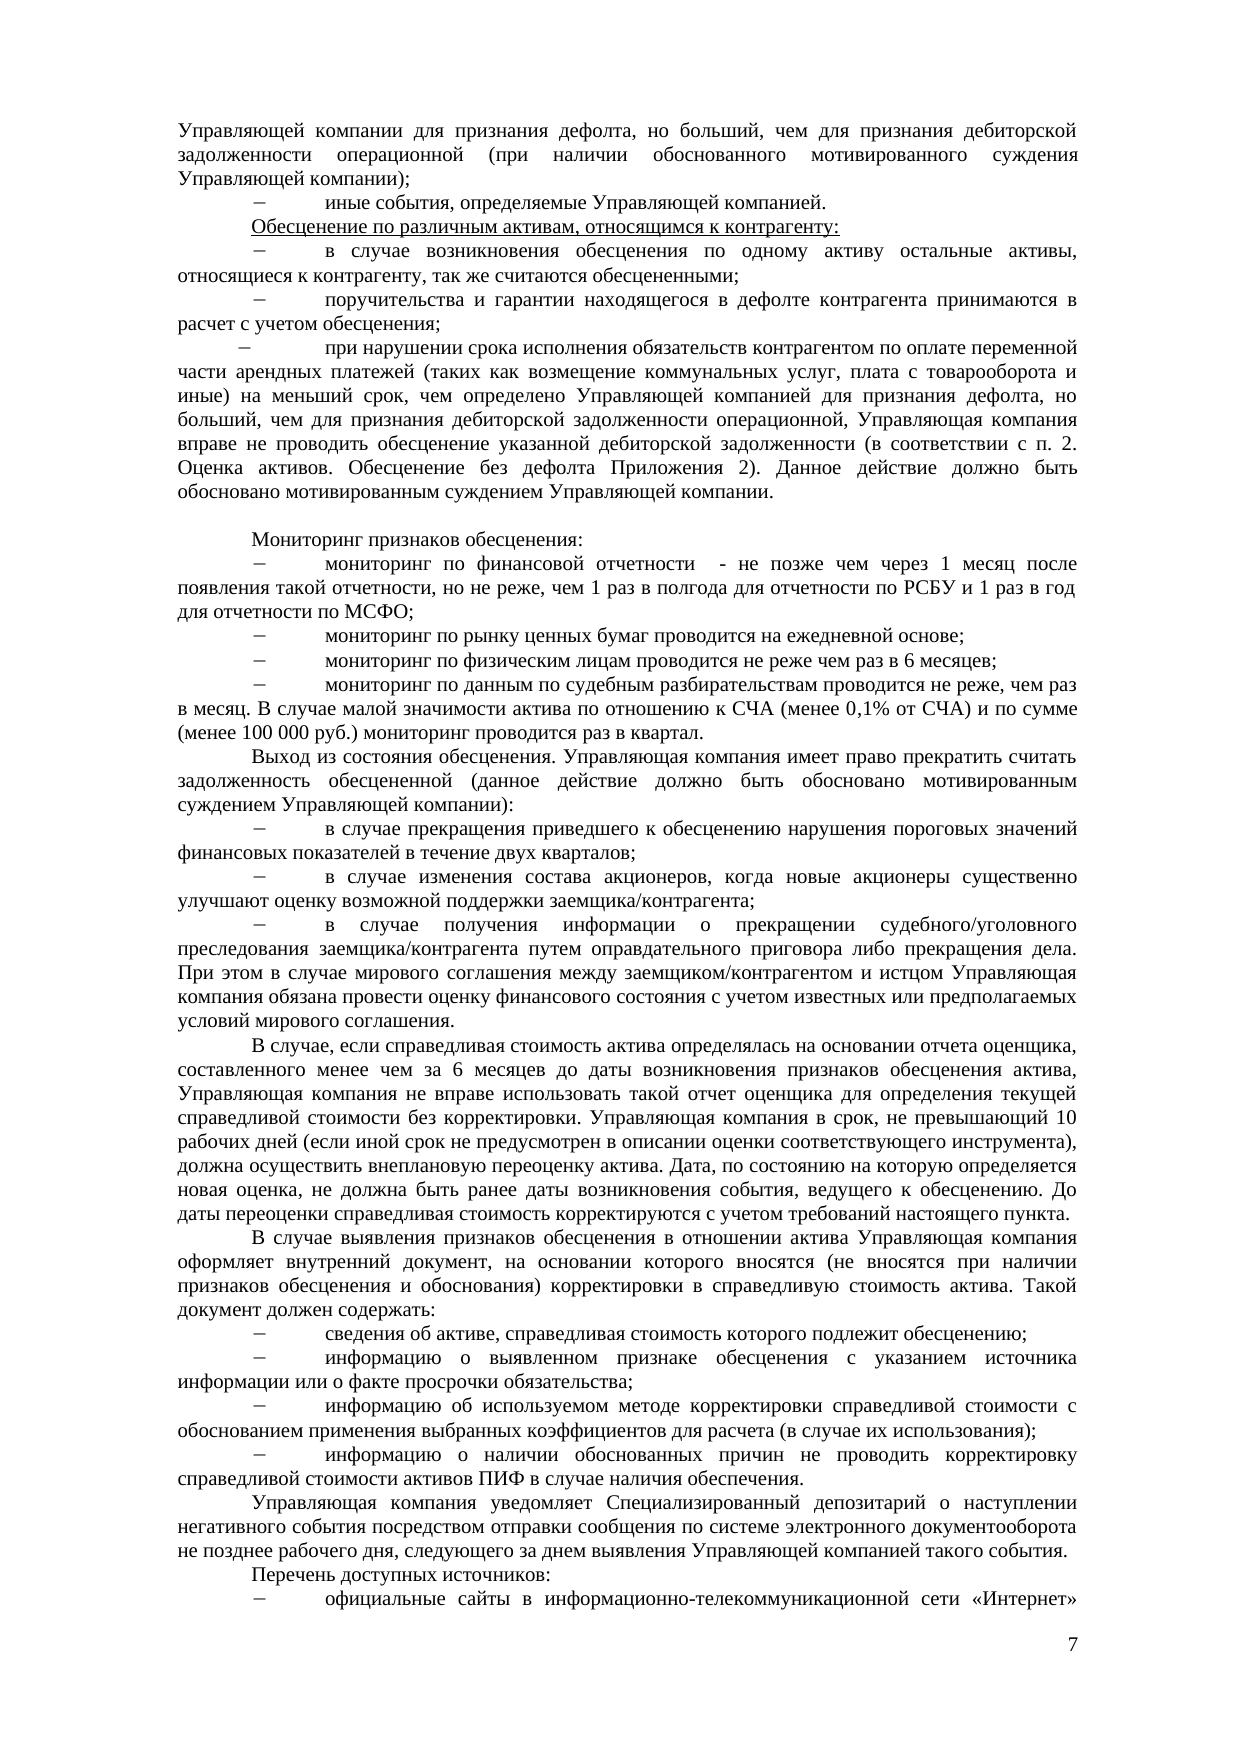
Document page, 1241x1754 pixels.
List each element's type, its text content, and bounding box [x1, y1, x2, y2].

list в случае получения информации о прекращении судебного/уголовного преследования заемщика/контрагента путем оправдательного приговора либо прекращения дела. При этом в случае мирового соглашения между заемщиком/контрагентом и истцом Управляющая компания обязана провести оценку финансового состояния с учетом известных или предполагаемых условий мирового соглашения. [177, 912, 1078, 1032]
list информацию об используемом методе корректировки справедливой стоимости с обоснованием применения выбранных коэффициентов для расчета (в случае их использования); [177, 1393, 1078, 1442]
list в случае возникновения обесценения по одному активу остальные активы, относящиеся к контрагенту, так же считаются обесцененными; [177, 238, 1078, 287]
text Выход из состояния обесценения. Управляющая компания имеет право прекратить считать задолженность обесцененной (данное действие должно быть обосновано мотивированным суждением Управляющей компании): [177, 744, 1078, 816]
list поручительства и гарантии находящегося в дефолте контрагента принимаются в расчет с учетом обесценения; [177, 287, 1078, 335]
text Мониторинг признаков обесценения: [177, 527, 1078, 551]
list мониторинг по рынку ценных бумаг проводится на ежедневной основе; [177, 623, 1078, 647]
list мониторинг по физическим лицам проводится не реже чем раз в 6 месяцев; [177, 647, 1078, 672]
list иные события, определяемые Управляющей компанией. [177, 190, 1078, 214]
list в случае изменения состава акционеров, когда новые акционеры существенно улучшают оценку возможной поддержки заемщика/контрагента; [177, 864, 1078, 912]
list в случае прекращения приведшего к обесценению нарушения пороговых значений финансовых показателей в течение двух кварталов; [177, 816, 1078, 864]
list мониторинг по данным по судебным разбирательствам проводится не реже, чем раз в месяц. В случае малой значимости актива по отношению к СЧА (менее 0,1% от СЧА) и по сумме (менее 100 000 руб.) мониторинг проводится раз в квартал. [177, 672, 1078, 744]
list при нарушении срока исполнения обязательств контрагентом по оплате переменной части арендных платежей (таких как возмещение коммунальных услуг, плата с товарооборота и иные) на меньший срок, чем определено Управляющей компанией для признания дефолта, но больший, чем для признания дебиторской задолженности операционной, Управляющая компания вправе не проводить обесценение указанной дебиторской задолженности (в соответствии с п. 2. Оценка активов. Обесценение без дефолта Приложения 2). Данное действие должно быть обосновано мотивированным суждением Управляющей компании. [177, 335, 1078, 503]
text Перечень доступных источников: [177, 1562, 1078, 1586]
text Управляющая компания уведомляет Специализированный депозитарий о наступлении негативного события посредством отправки сообщения по системе электронного документооборота не позднее рабочего дня, следующего за днем выявления Управляющей компанией такого события. [177, 1490, 1078, 1562]
list информацию о выявленном признаке обесценения с указанием источника информации или о факте просрочки обязательства; [177, 1345, 1078, 1393]
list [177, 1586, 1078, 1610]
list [177, 118, 1078, 190]
list сведения об активе, справедливая стоимость которого подлежит обесценению; [177, 1321, 1078, 1345]
text В случае выявления признаков обесценения в отношении актива Управляющая компания оформляет внутренний документ, на основании которого вносятся (не вносятся при наличии признаков обесценения и обоснования) корректировки в справедливую стоимость актива. Такой документ должен содержать: [177, 1225, 1078, 1321]
list информацию о наличии обоснованных причин не проводить корректировку справедливой стоимости активов ПИФ в случае наличия обеспечения. [177, 1442, 1078, 1490]
list мониторинг по финансовой отчетности - не позже чем через 1 месяц после появления такой отчетности, но не реже, чем 1 раз в полгода для отчетности по РСБУ и 1 раз в год для отчетности по МСФО; [177, 551, 1078, 623]
text Обесценение по различным активам, относящимся к контрагенту: [177, 214, 1078, 238]
text В случае, если справедливая стоимость актива определялась на основании отчета оценщика, составленного менее чем за 6 месяцев до даты возникновения признаков обесценения актива, Управляющая компания не вправе использовать такой отчет оценщика для определения текущей справедливой стоимости без корректировки. Управляющая компания в срок, не превышающий 10 рабочих дней (если иной срок не предусмотрен в описании оценки соответствующего инструмента), должна осуществить внеплановую переоценку актива. Дата, по состоянию на которую определяется новая оценка, не должна быть ранее даты возникновения события, ведущего к обесценению. До даты переоценки справедливая стоимость корректируются с учетом требований настоящего пункта. [177, 1032, 1078, 1225]
